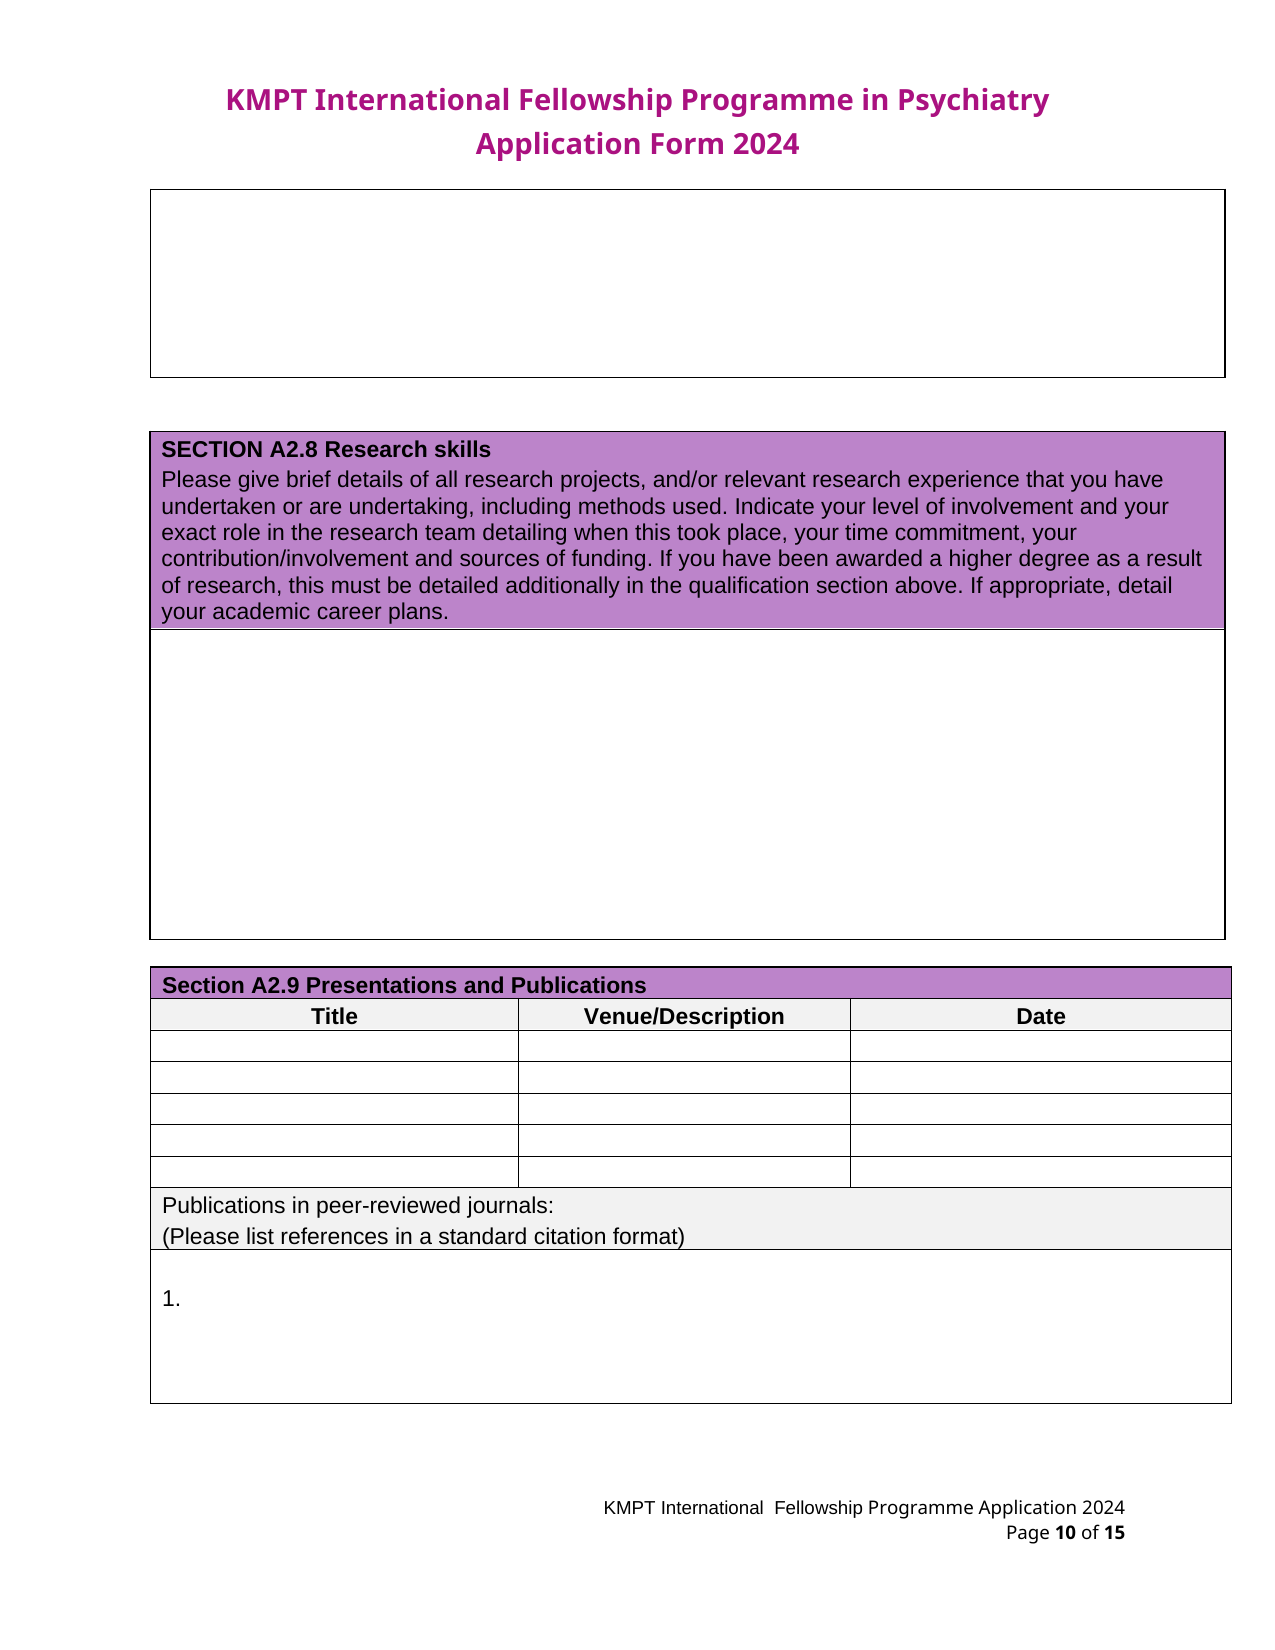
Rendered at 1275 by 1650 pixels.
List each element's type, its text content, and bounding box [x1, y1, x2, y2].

table_cell [151, 1125, 518, 1156]
table_cell [151, 630, 1224, 939]
table_cell Publications in peer-reviewed journals: (Please list references in a standard citation format) [151, 1188, 1231, 1249]
table_cell [851, 1062, 1231, 1093]
table_cell [851, 1031, 1231, 1061]
table_cell [151, 1062, 518, 1093]
table_cell Venue/Description [519, 999, 850, 1029]
table_cell [151, 1157, 518, 1187]
table_header section A2.8 Research skills Please give brief details of all research projects, and/or relevant research experience that you have undertaken or are undertaking, including methods used. Indicate your level of involvement and your exact role in the research team detailing when this took place, your time commitment, your contribution/involvement and sources of funding. If you have been awarded a higher degree as a result of research, this must be detailed additionally in the qualification section above. If appropriate, detail your academic career plans. [151, 432, 1224, 628]
table_cell [151, 190, 1224, 377]
table_cell [519, 1125, 850, 1156]
table_header Section A2.9 Presentations and Publications [151, 968, 1231, 998]
table_cell 1. [151, 1250, 1231, 1403]
table_cell [151, 1031, 518, 1061]
table_cell [519, 1094, 850, 1124]
table_cell Title [151, 999, 518, 1029]
table_cell [851, 1157, 1231, 1187]
table_cell [519, 1062, 850, 1093]
table_cell [851, 1125, 1231, 1156]
table_cell [519, 1031, 850, 1061]
table_cell Date [851, 999, 1231, 1029]
table_cell [151, 1094, 518, 1124]
table_cell [851, 1094, 1231, 1124]
table_cell [519, 1157, 850, 1187]
